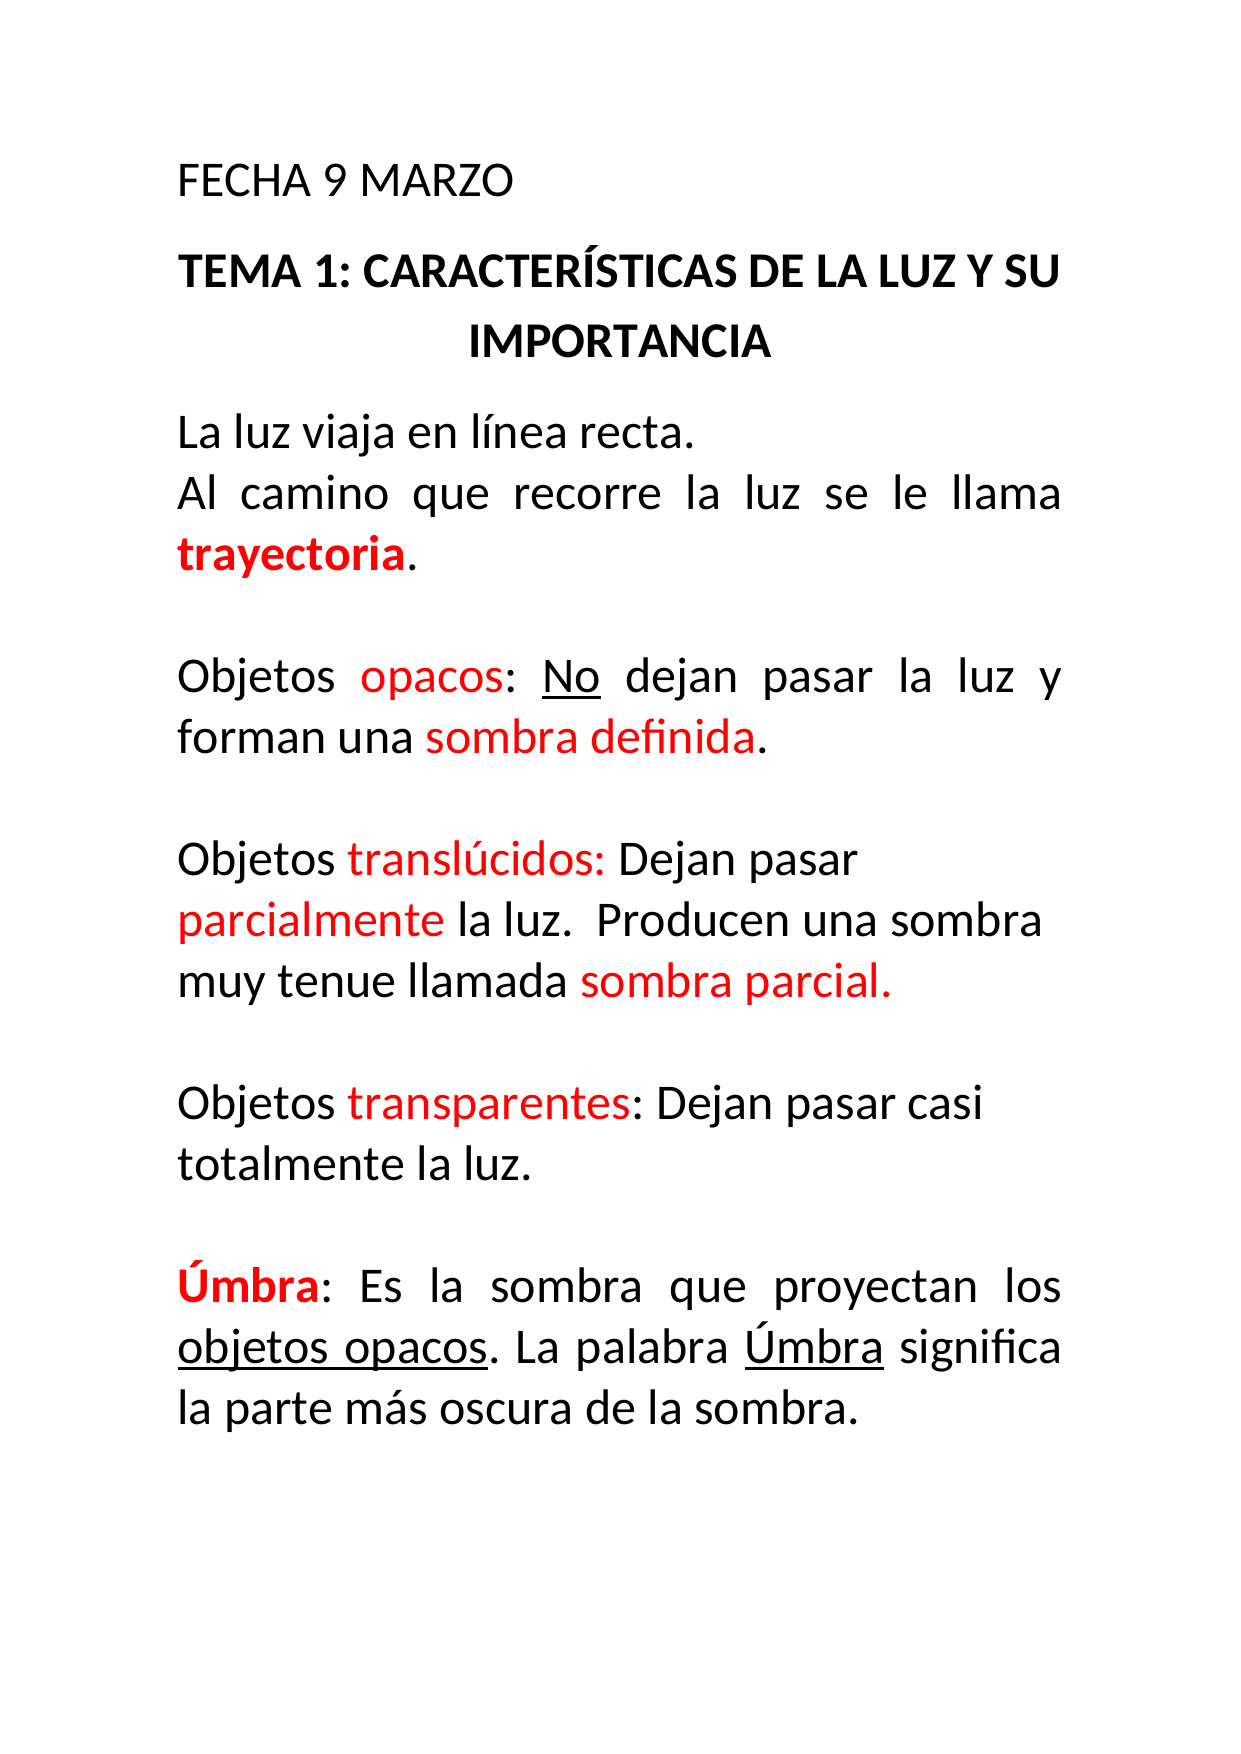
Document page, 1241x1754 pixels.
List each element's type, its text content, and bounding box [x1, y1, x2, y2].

text La luz viaja en línea recta. [177, 399, 1063, 461]
text Úmbra: Es la sombra que proyectan los objetos opacos. La palabra Úmbra significa la parte más oscura de la sombra. [177, 1254, 1063, 1437]
text Objetos transparentes: Dejan pasar casi totalmente la luz. [177, 1071, 1063, 1193]
text Objetos translúcidos: Dejan pasar parcialmente la luz. Producen una sombra muy tenue llamada sombra parcial. [177, 827, 1063, 1010]
text Al camino que recorre la luz se le llama trayectoria. [177, 461, 1063, 583]
text TEMA 1: CARACTERÍSTICAS DE LA LUZ Y SU IMPORTANCIA [177, 238, 1063, 370]
text Objetos opacos: No dejan pasar la luz y forman una sombra definida. [177, 644, 1063, 766]
text FECHA 9 MARZO [177, 148, 1063, 209]
